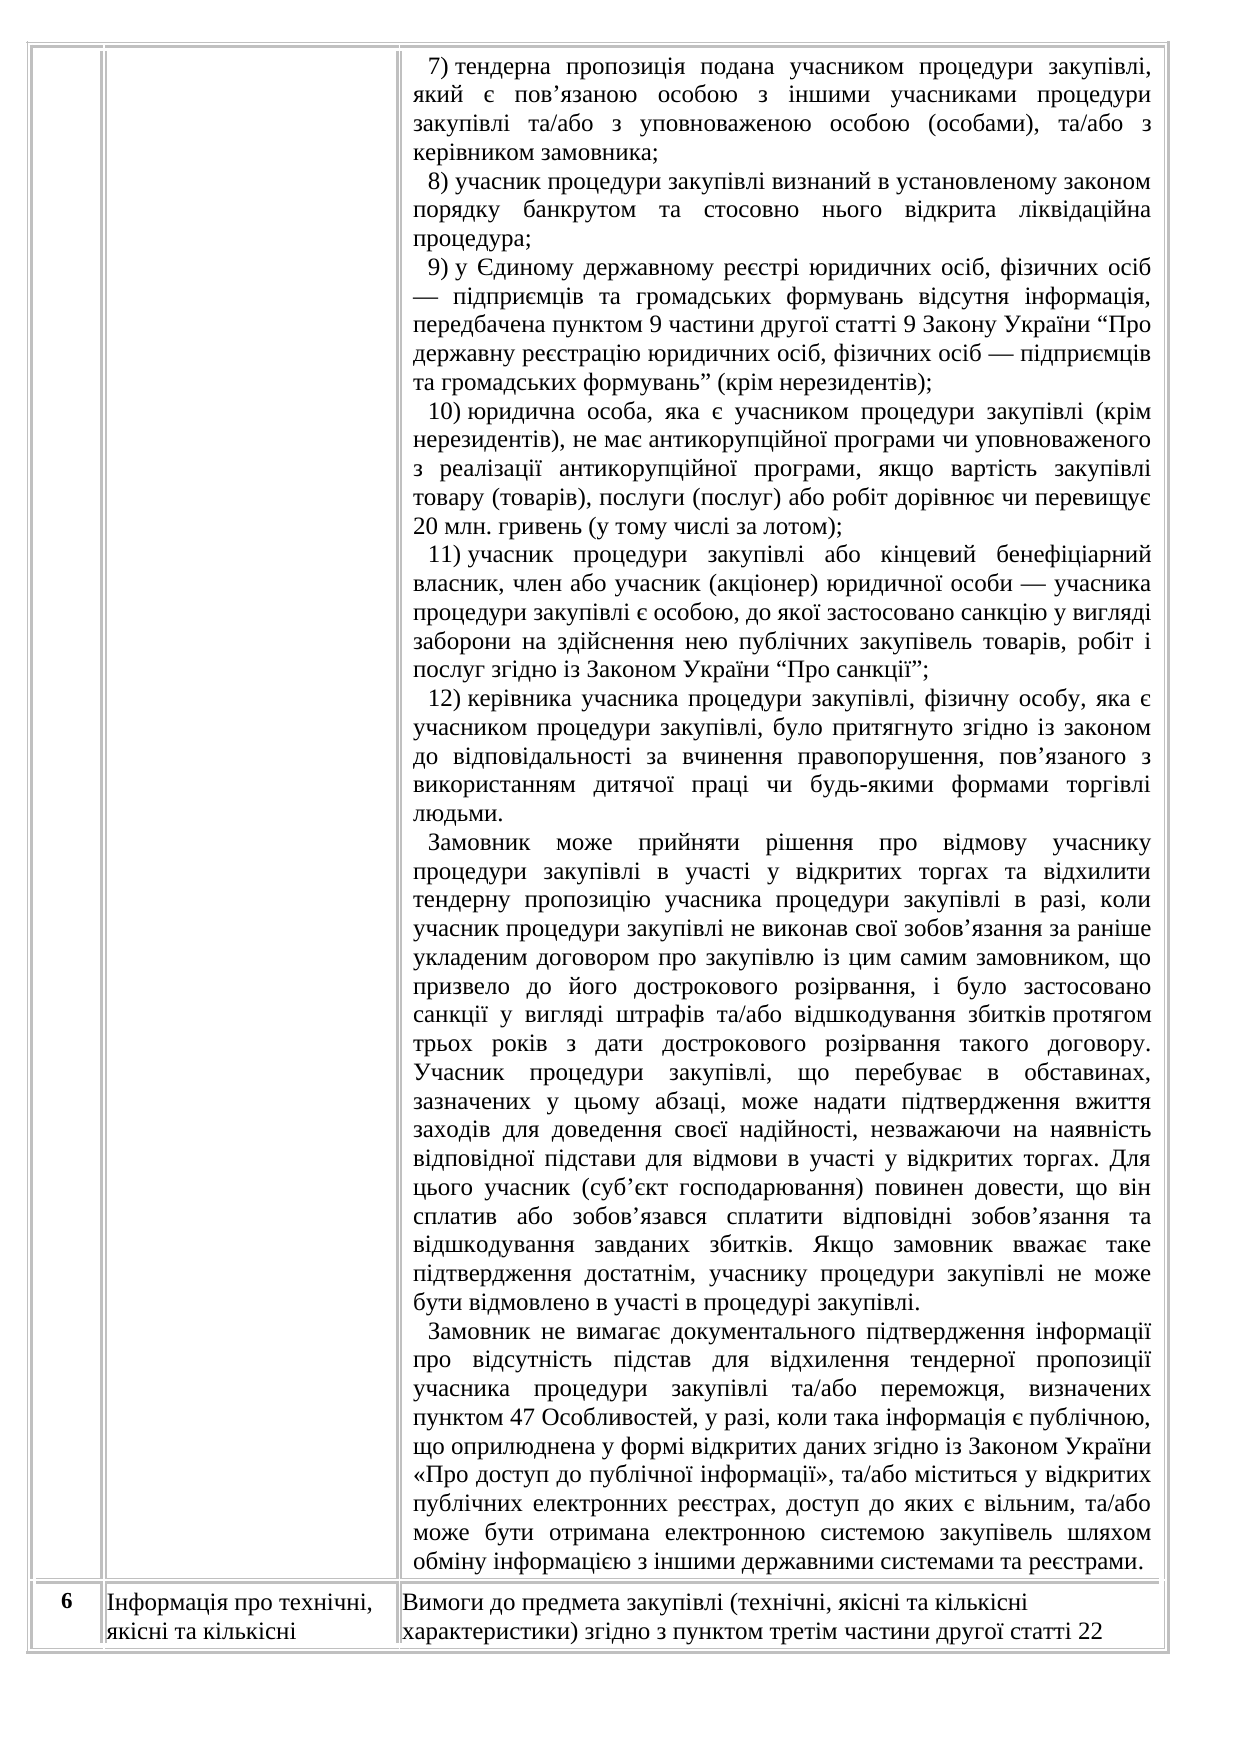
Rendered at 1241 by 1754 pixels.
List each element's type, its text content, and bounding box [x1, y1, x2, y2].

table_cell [103, 43, 399, 1578]
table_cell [399, 1578, 1167, 1648]
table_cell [103, 1578, 399, 1648]
table_cell 6 [30, 1578, 103, 1648]
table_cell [399, 43, 1167, 1578]
table_cell 5 [33, 48, 103, 1578]
